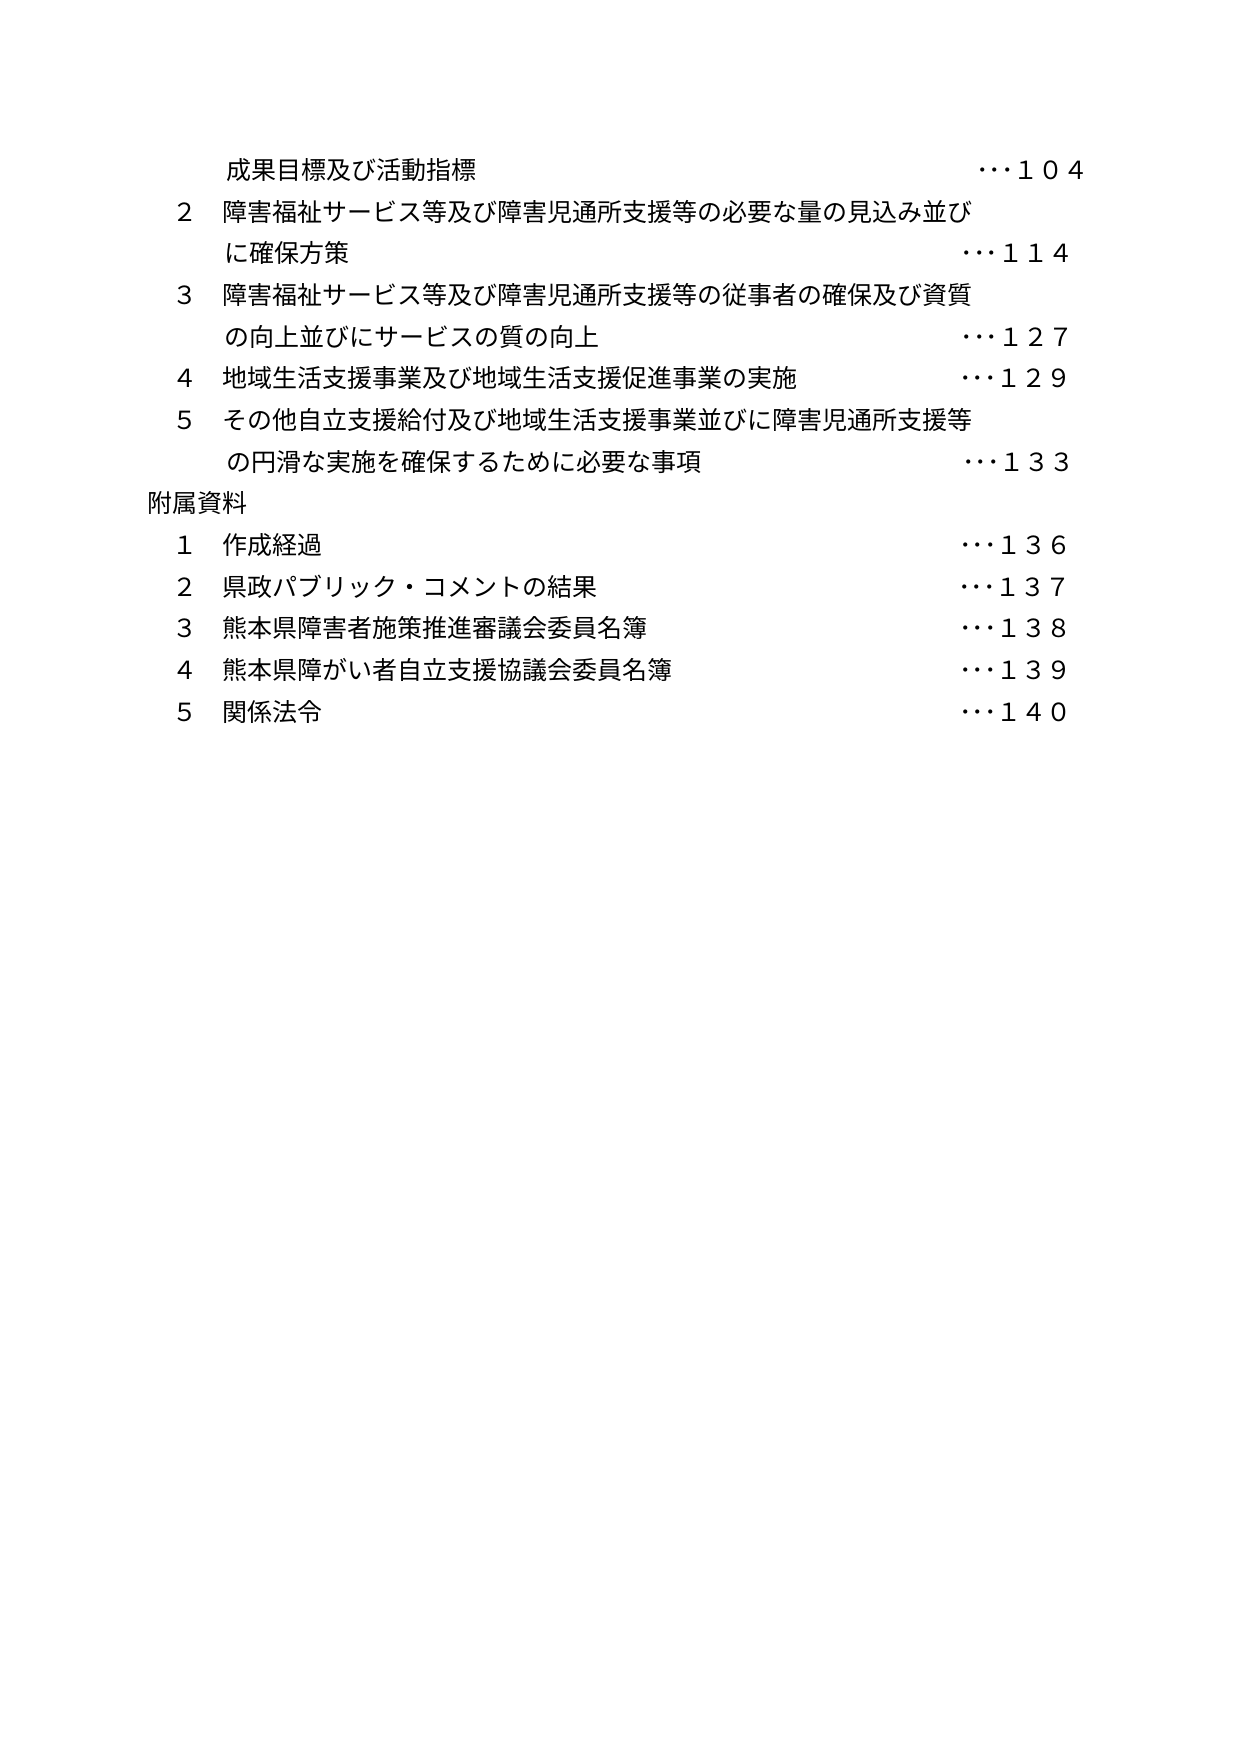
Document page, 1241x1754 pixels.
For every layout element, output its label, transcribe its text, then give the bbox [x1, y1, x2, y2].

text に確保方策 ･･･１１４ [224, 231, 1092, 273]
text の円滑な実施を確保するために必要な事項 ･･･１３３ [213, 439, 1092, 481]
text ４ 熊本県障がい者自立支援協議会委員名簿 ･･･１３９ [148, 648, 1092, 689]
text ５ その他自立支援給付及び地域生活支援事業並びに障害児通所支援等 [148, 398, 1092, 439]
text ５ 関係法令 ･･･１４０ [148, 689, 1092, 731]
text ４ 地域生活支援事業及び地域生活支援促進事業の実施 ･･･１２９ [148, 356, 1092, 398]
text ３ 障害福祉サービス等及び障害児通所支援等の従事者の確保及び資質 [148, 273, 1092, 314]
text ２ 障害福祉サービス等及び障害児通所支援等の必要な量の見込み並び [148, 189, 1092, 231]
text 成果目標及び活動指標 ･･･１０４ [213, 148, 1092, 189]
text ２ 県政パブリック・コメントの結果 ･･･１３７ [148, 564, 1092, 606]
text ３ 熊本県障害者施策推進審議会委員名簿 ･･･１３８ [148, 606, 1092, 648]
text 附属資料 [148, 481, 1092, 523]
text １ 作成経過 ･･･１３６ [148, 523, 1092, 564]
text の向上並びにサービスの質の向上 ･･･１２７ [224, 314, 1092, 356]
